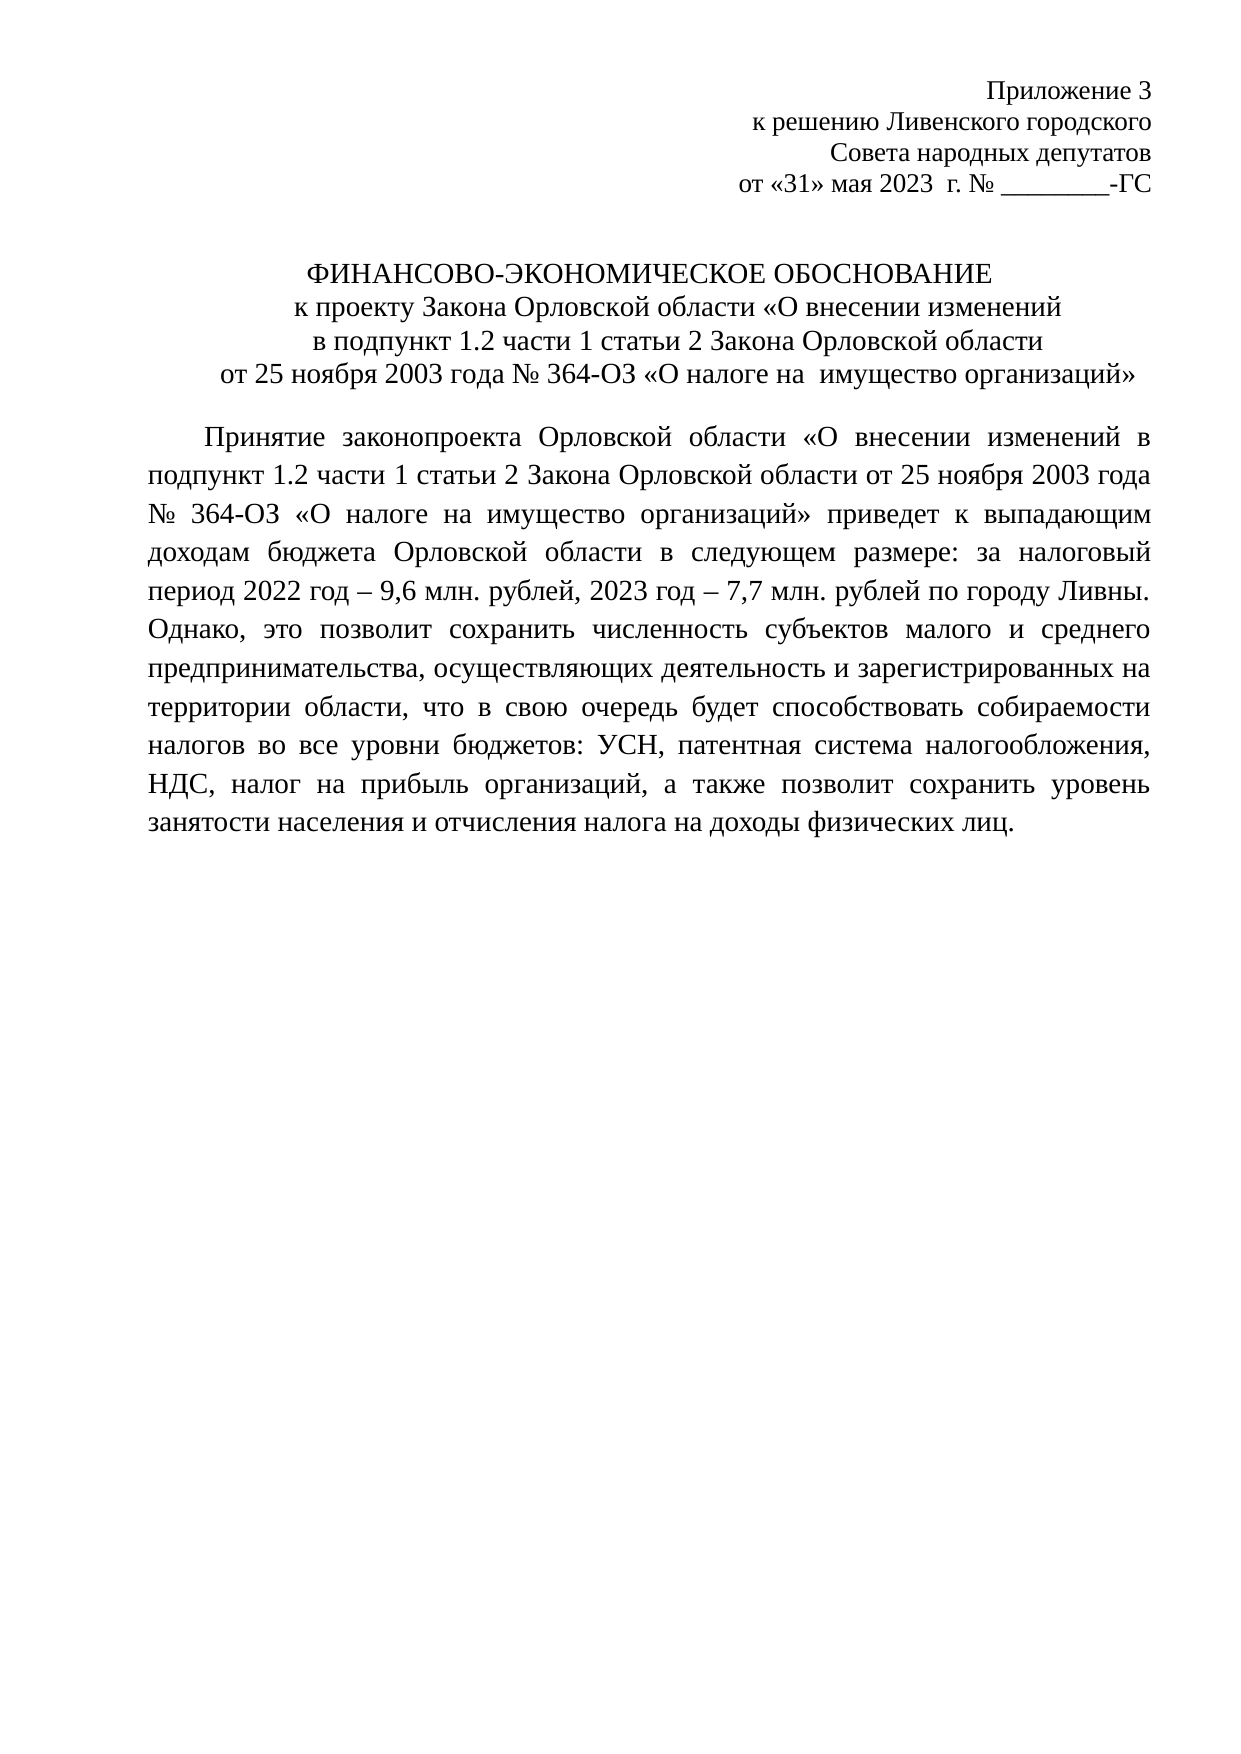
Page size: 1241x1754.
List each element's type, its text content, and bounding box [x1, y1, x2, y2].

text ФИНАНСОВО-ЭКОНОМИЧЕСКОЕ ОБОСНОВАНИЕ [148, 256, 1152, 289]
text к проекту Закона Орловской области «О внесении изменений [148, 289, 1152, 323]
list от «31» мая 2023 г. № ________-ГС [148, 167, 1152, 198]
list Приложение 3 [148, 74, 1152, 105]
text Принятие законопроекта Орловской области «О внесении изменений в подпункт 1.2 части 1 статьи 2 Закона Орловской области от 25 ноября 2003 года № 364-ОЗ «О налоге на имущество организаций» приведет к выпадающим доходам бюджета Орловской области в следующем размере: за налоговый период 2022 год – 9,6 млн. рублей, 2023 год – 7,7 млн. рублей по городу Ливны. Однако, это позволит сохранить численность субъектов малого и среднего предпринимательства, осуществляющих деятельность и зарегистрированных на территории области, что в свою очередь будет способствовать собираемости налогов во все уровни бюджетов: УСН, патентная система налогообложения, НДС, налог на прибыль организаций, а также позволит сохранить уровень занятости населения и отчисления налога на доходы физических лиц. [148, 419, 1152, 838]
text от 25 ноября 2003 года № 364-ОЗ «О налоге на имущество организаций» [148, 357, 1152, 390]
list Совета народных депутатов [148, 136, 1152, 167]
text в подпункт 1.2 части 1 статьи 2 Закона Орловской области [148, 323, 1152, 357]
list к решению Ливенского городского [148, 105, 1152, 136]
